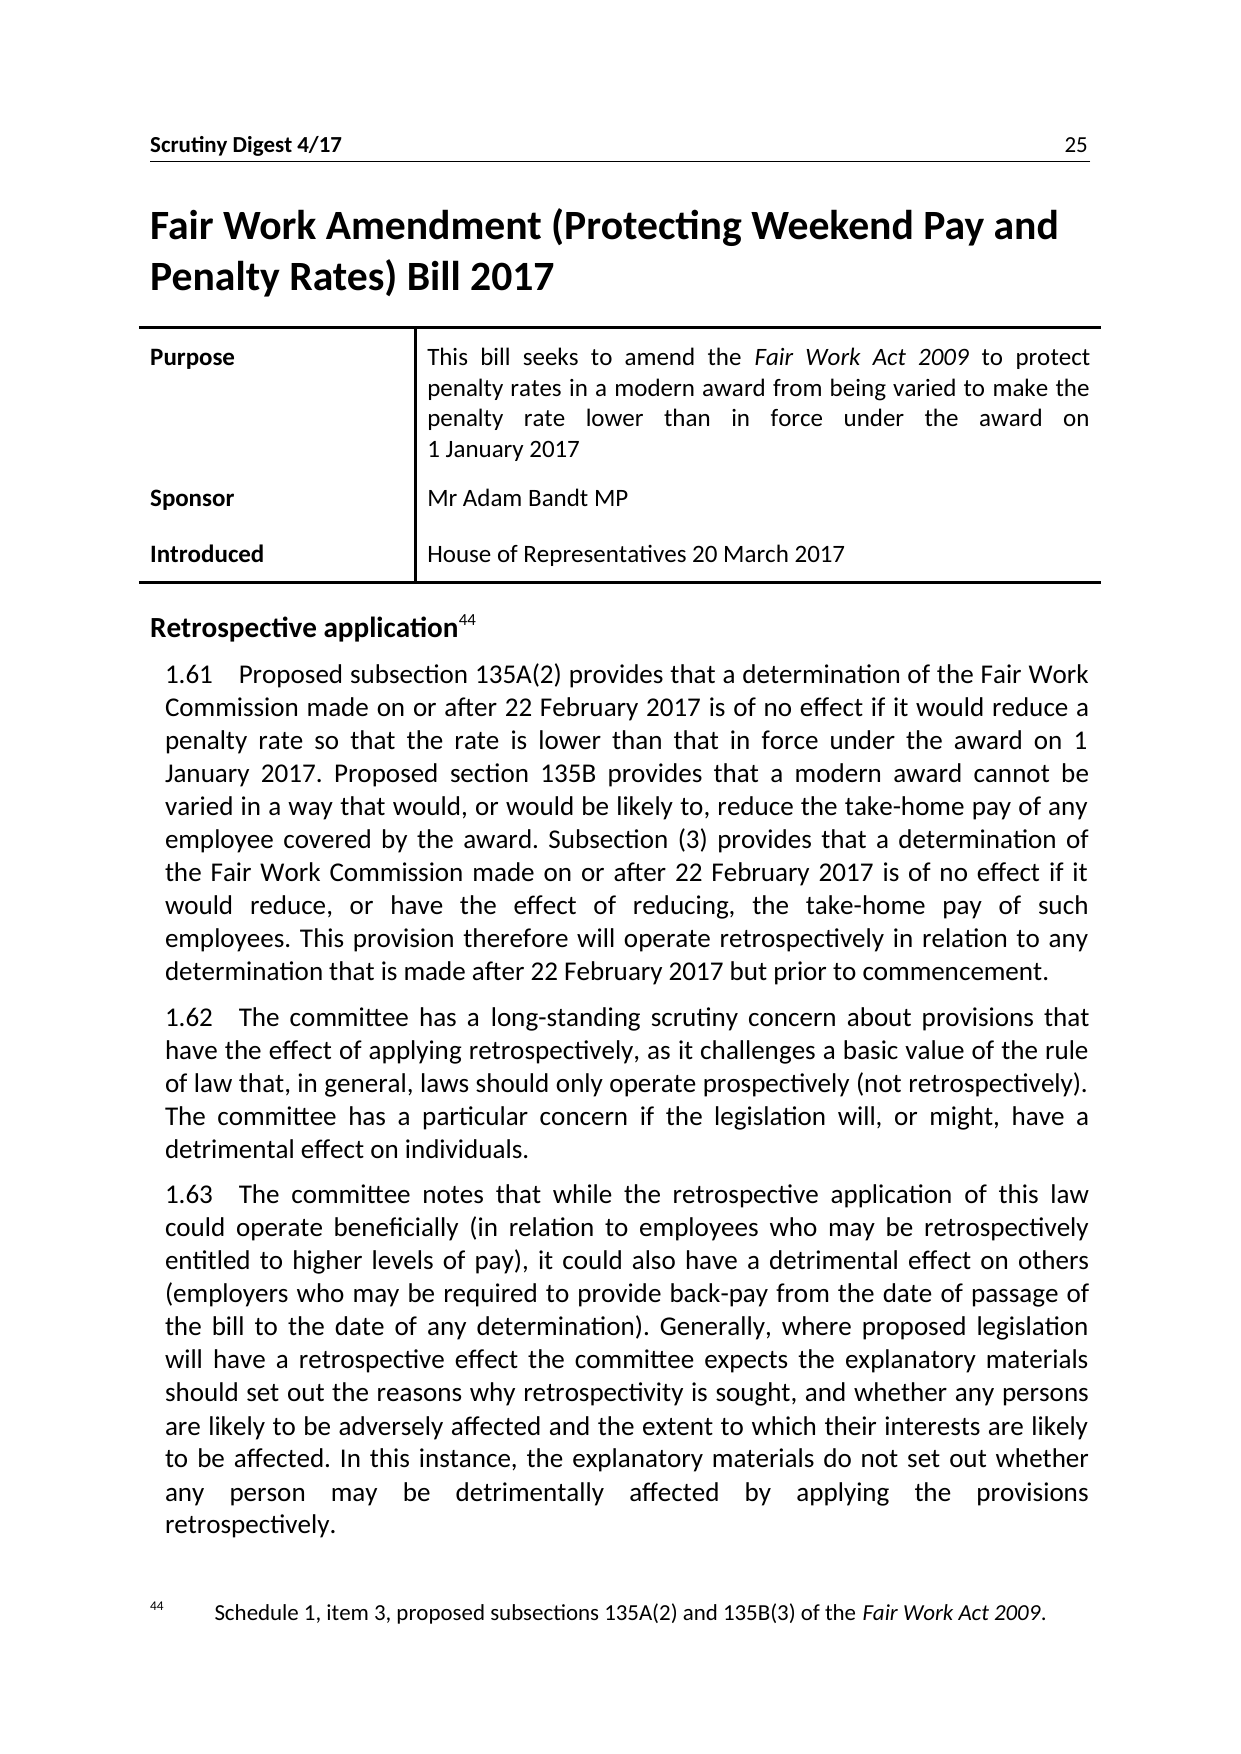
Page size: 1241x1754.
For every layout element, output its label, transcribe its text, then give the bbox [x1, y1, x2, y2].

table_header Purpose [139, 329, 414, 470]
subtitle Fair Work Amendment (Protecting Weekend Pay and Penalty Rates) Bill 2017 [150, 199, 1090, 301]
list The committee notes that while the retrospective application of this law could operate beneficially (in relation to employees who may be retrospectively entitled to higher levels of pay), it could also have a detrimental effect on others (employers who may be required to provide back-pay from the date of passage of the bill to the date of any determination). Generally, where proposed legislation will have a retrospective effect the committee expects the explanatory materials should set out the reasons why retrospectivity is sought, and whether any persons are likely to be adversely affected and the extent to which their interests are likely to be affected. In this instance, the explanatory materials do not set out whether any person may be detrimentally affected by applying the provisions retrospectively. [165, 1177, 1090, 1541]
subtitle Retrospective application [150, 609, 1090, 645]
table_cell House of Representatives 20 March 2017 [417, 525, 1101, 581]
list The committee has a long-standing scrutiny concern about provisions that have the effect of applying retrospectively, as it challenges a basic value of the rule of law that, in general, laws should only operate prospectively (not retrospectively). The committee has a particular concern if the legislation will, or might, have a detrimental effect on individuals. [165, 1000, 1090, 1165]
list Proposed subsection 135A(2) provides that a determination of the Fair Work Commission made on or after 22 February 2017 is of no effect if it would reduce a penalty rate so that the rate is lower than that in force under the award on 1 January 2017. Proposed section 135B provides that a modern award cannot be varied in a way that would, or would be likely to, reduce the take-home pay of any employee covered by the award. Subsection (3) provides that a determination of the Fair Work Commission made on or after 22 February 2017 is of no effect if it would reduce, or have the effect of reducing, the take-home pay of such employees. This provision therefore will operate retrospectively in relation to any determination that is made after 22 February 2017 but prior to commencement. [165, 657, 1090, 987]
table_header This bill seeks to amend the Fair Work Act 2009 to protect penalty rates in a modern award from being varied to make the penalty rate lower than in force under the award on 1 January 2017 [417, 329, 1101, 470]
table_cell Introduced [139, 525, 414, 581]
table_cell Mr Adam Bandt MP [417, 470, 1101, 525]
table_cell Sponsor [139, 470, 414, 525]
